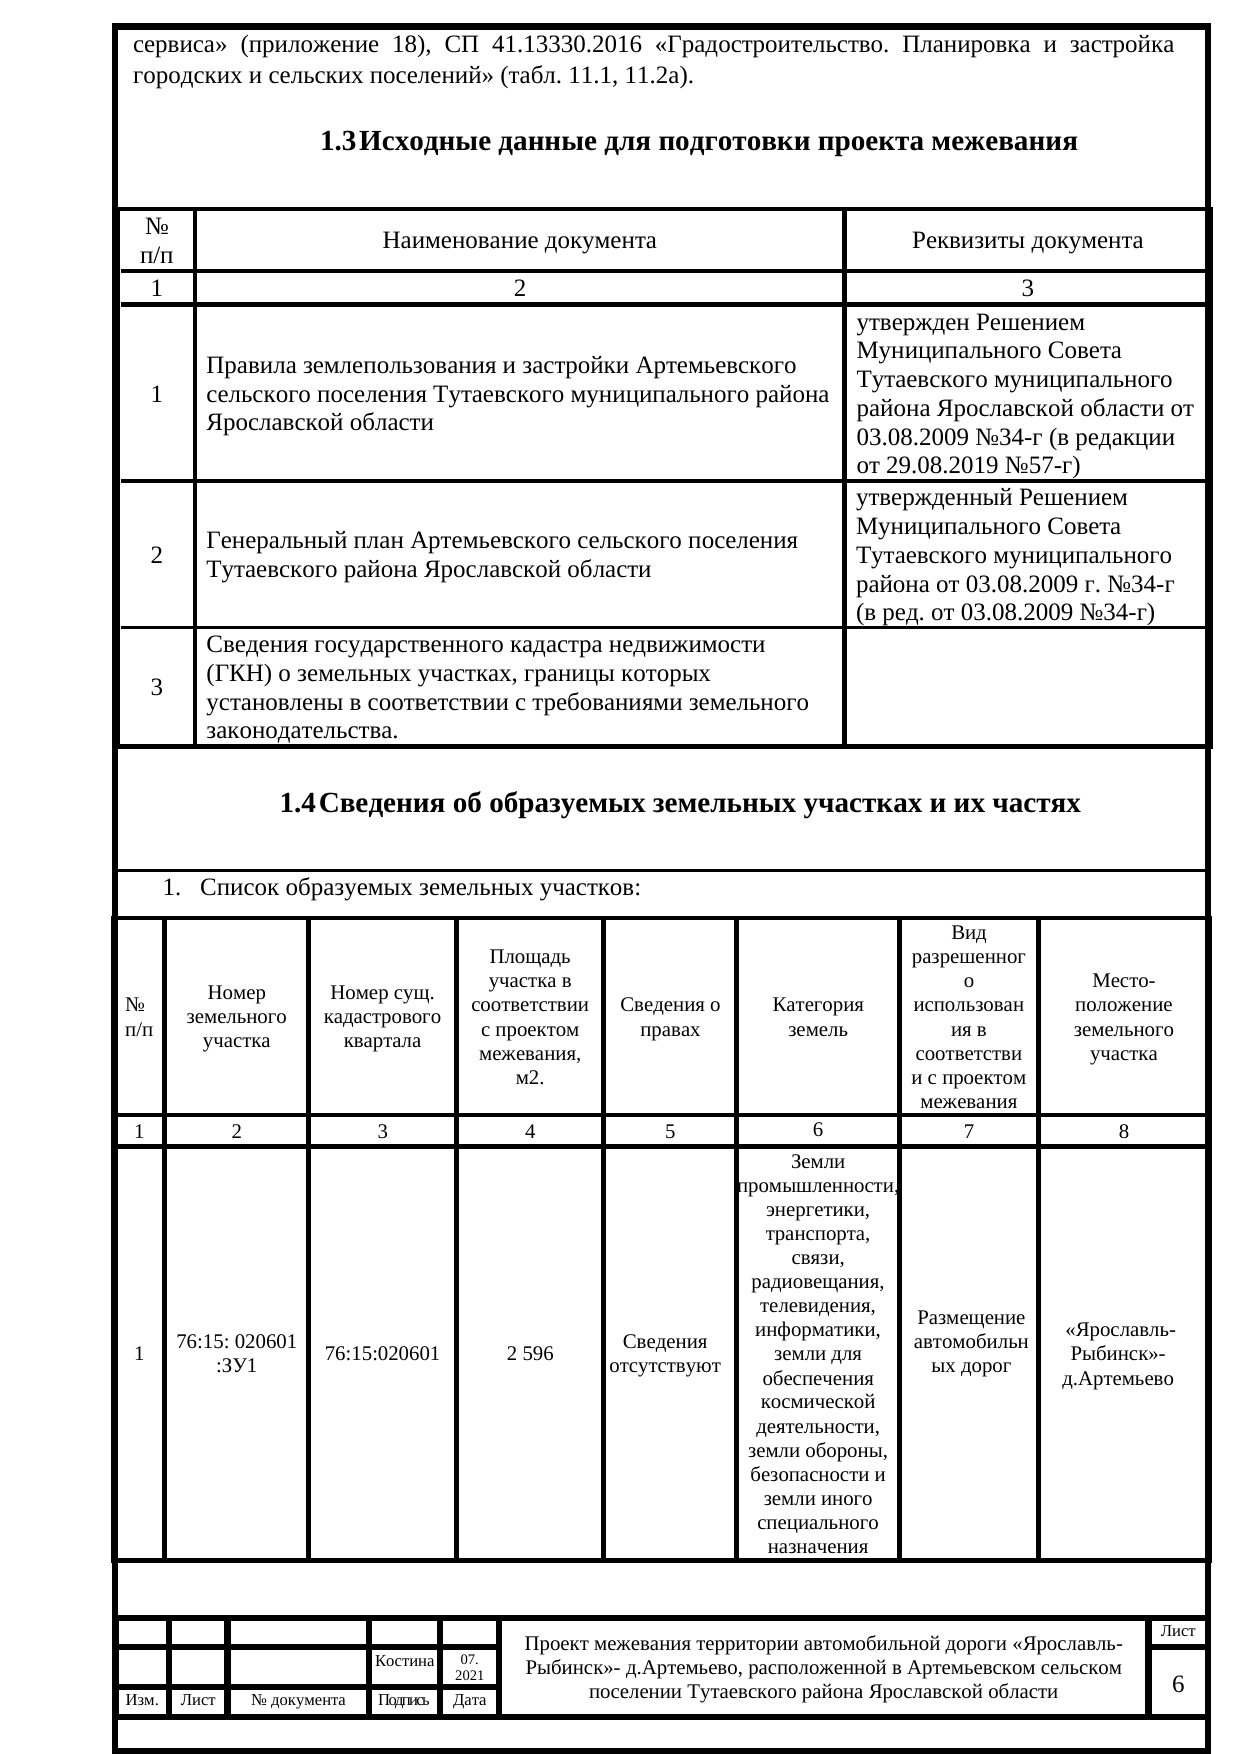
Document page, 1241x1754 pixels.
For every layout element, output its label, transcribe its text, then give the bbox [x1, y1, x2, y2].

table_cell 2 [120, 480, 193, 626]
table_cell 76:15: 020601 :ЗУ1 [167, 1149, 306, 1558]
table_cell 3 [311, 1117, 454, 1144]
table_cell Генеральный план Артемьевского сельского поселения Тутаевского района Ярославской области [197, 483, 842, 626]
table_cell Правила землепользования и застройки Артемьевского сельского поселения Тутаевского муниципального района Ярославской области [197, 307, 842, 479]
table_cell 2 [197, 273, 842, 302]
table_cell Номер сущ. кадастрового квартала [311, 920, 454, 1113]
table_cell 2 596 [459, 1149, 601, 1558]
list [133, 30, 1175, 89]
table_cell Площадь участка в соответствии с проектом межевания, м2. [459, 920, 601, 1113]
table_cell 1 [118, 1149, 162, 1558]
table_header № п/п [120, 211, 193, 269]
table_cell Вид разрешенного использования в соответствии с проектом межевания [902, 920, 1036, 1113]
table_cell Категория земель [739, 920, 897, 1113]
table_cell Место-положение земельного участка [1041, 920, 1205, 1113]
table_header Реквизиты документа [847, 211, 1205, 269]
table_cell 3 [120, 627, 193, 744]
table_cell 8 [1041, 1117, 1205, 1144]
table_cell утвержденный Решением Муниципального Совета Тутаевского муниципального района от 03.08.2009 г. №34-г (в ред. от 03.08.2009 №34-г) [847, 483, 1205, 626]
list Исходные данные для подготовки проекта межевания [193, 123, 1205, 156]
table_cell 1 [120, 303, 193, 479]
table_cell утвержден Решением Муниципального Совета Тутаевского муниципального района Ярославской области от 03.08.2009 №34-г (в редакции от 29.08.2019 №57-г) [847, 307, 1205, 479]
table_header Наименование документа [197, 211, 842, 269]
table_cell 3 [847, 273, 1205, 302]
table_header Список образуемых земельных участков: [118, 872, 1205, 916]
table_cell Земли промышленности, энергетики, транспорта, связи, радиовещания, телевидения, информатики, земли для обеспечения космической деятельности, земли обороны, безопасности и земли иного специального назначения [739, 1149, 897, 1558]
table_cell 2 [167, 1117, 306, 1144]
table_cell Сведения отсутствуют [606, 1149, 734, 1558]
table_cell 4 [459, 1117, 601, 1144]
table_cell 6 [739, 1117, 897, 1144]
table_cell Номер земельного участка [167, 920, 306, 1113]
table_cell 1 [118, 1117, 162, 1144]
table_cell Размещение автомобильных дорог [902, 1149, 1036, 1558]
table_cell Сведения о правах [606, 920, 734, 1113]
table_cell 7 [902, 1117, 1036, 1144]
list Сведения об образуемых земельных участках и их частях [156, 785, 1205, 819]
table_cell 1 [120, 270, 193, 302]
table_cell «Ярославль-Рыбинск»- д.Артемьево [1041, 1149, 1205, 1558]
table_cell № п/п [118, 920, 162, 1113]
table_cell 76:15:020601 [311, 1149, 454, 1558]
table_cell Сведения государственного кадастра недвижимости (ГКН) о земельных участках, границы которых установлены в соответствии с требованиями земельного законодательства. [197, 629, 842, 744]
table_cell [847, 629, 1205, 744]
table_cell 5 [606, 1117, 734, 1144]
